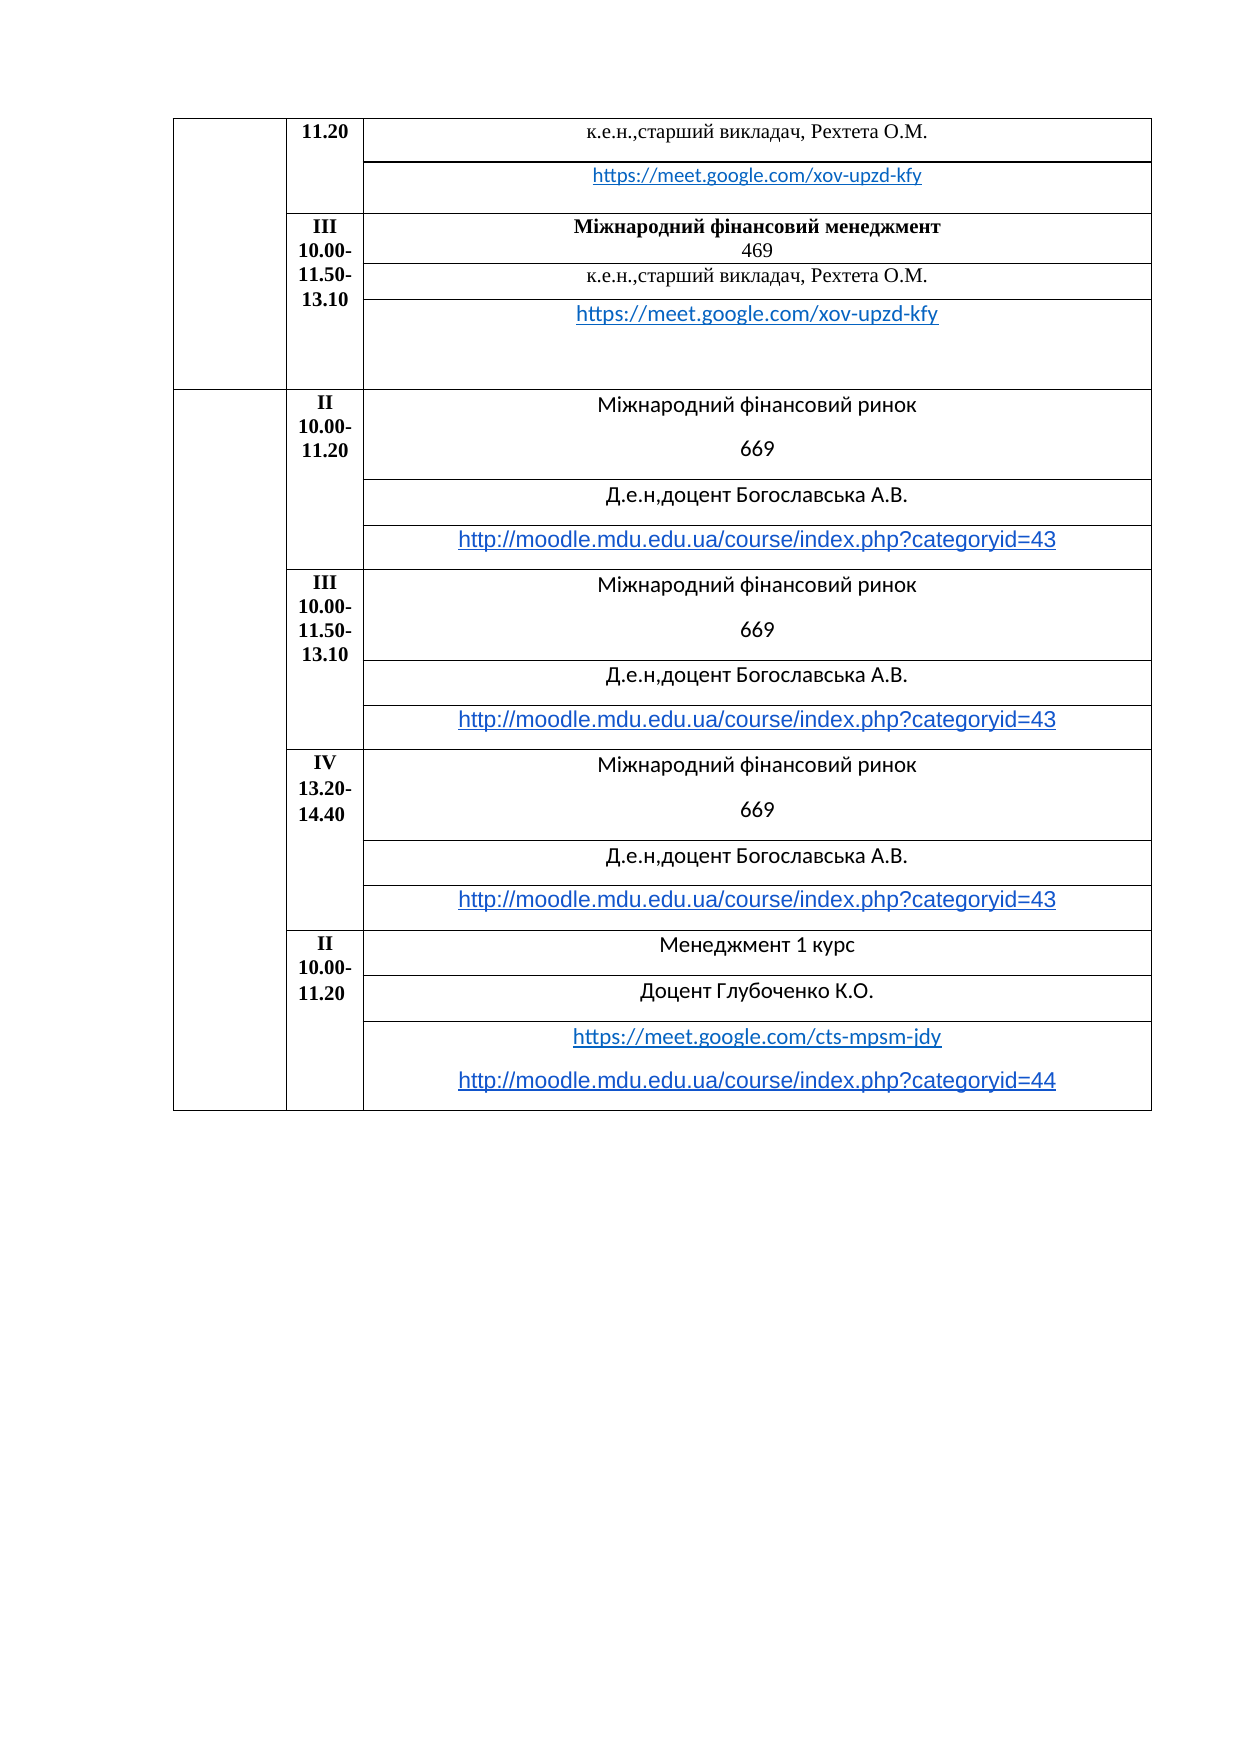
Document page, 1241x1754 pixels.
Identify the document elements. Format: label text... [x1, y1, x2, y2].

table_cell https://meet.google.com/xov-upzd-kfy [364, 300, 1151, 389]
table_cell [174, 390, 286, 1110]
table_cell Доцент Глубоченко К.О. [364, 976, 1151, 1021]
table_cell Міжнародний фінансовий ринок 669 [364, 390, 1151, 479]
table_cell ІІ 10.00-11.20 [287, 931, 363, 1110]
table_cell Міжнародний фінансовий ринок 669 [364, 750, 1151, 840]
table_cell Д.е.н,доцент Богославська А.В. [364, 480, 1151, 525]
table_cell Д.е.н,доцент Богославська А.В. [364, 841, 1151, 885]
table_cell https://meet.google.com/cts-mpsm-jdy http://moodle.mdu.edu.ua/course/index.php?categoryid=44 [364, 1022, 1151, 1110]
table_cell Міжнародний фінансовий ринок 669 [364, 570, 1151, 659]
table_cell ІІІ 10.00-11.50-13.10 [287, 570, 363, 749]
table_cell ІІІ 10.00-11.50-13.10 [287, 214, 363, 389]
table_cell http://moodle.mdu.edu.ua/course/index.php?categoryid=43 [364, 526, 1151, 569]
table_cell http://moodle.mdu.edu.ua/course/index.php?categoryid=43 [364, 886, 1151, 929]
table_cell Міжнародний фінансовий менеджмент 469 [364, 214, 1151, 262]
table_cell ІІ 10.00-11.20 [287, 390, 363, 569]
table_cell Д.е.н,доцент Богославська А.В. [364, 661, 1151, 705]
table_cell IV 13.20-14.40 [287, 750, 363, 929]
table_cell https://meet.google.com/xov-upzd-kfy [364, 163, 1151, 213]
table_cell http://moodle.mdu.edu.ua/course/index.php?categoryid=43 [364, 706, 1151, 749]
table_cell к.е.н.,старший викладач, Рехтета О.М. [364, 264, 1151, 298]
table_cell Менеджмент 1 курс [364, 931, 1151, 975]
table_cell к.е.н.,старший викладач, Рехтета О.М. [364, 119, 1151, 161]
table_cell ІІ 10.00-11.20 [287, 119, 363, 213]
